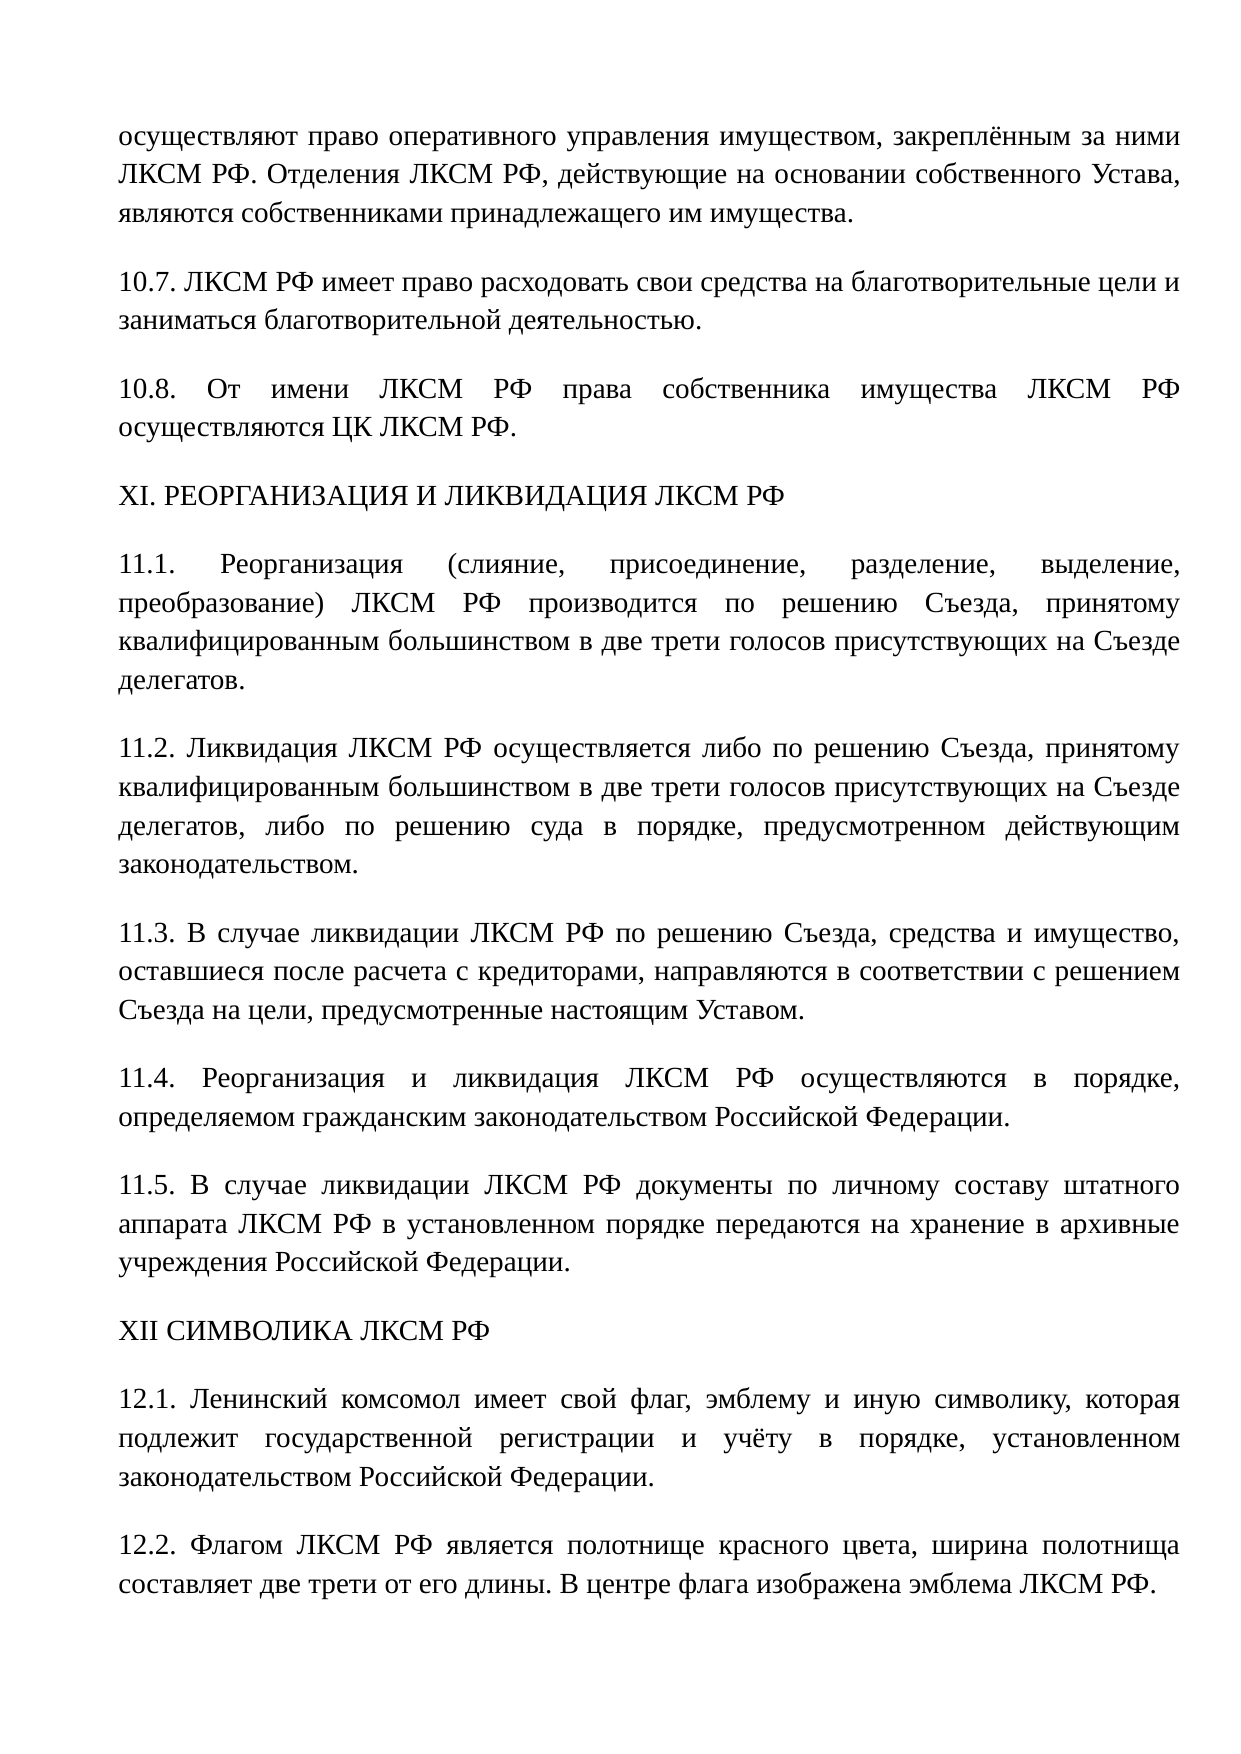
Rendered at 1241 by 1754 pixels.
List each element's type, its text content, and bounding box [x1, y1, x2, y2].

text 11.4. Реорганизация и ликвидация ЛКСМ РФ осуществляются в порядке, определяемом гражданским законодательством Российской Федерации. [118, 1060, 1181, 1132]
text 11.5. В случае ликвидации ЛКСМ РФ документы по личному составу штатного аппарата ЛКСМ РФ в установленном порядке передаются на хранение в архивные учреждения Российской Федерации. [118, 1167, 1181, 1278]
text XII СИМВОЛИКА ЛКСМ РФ [118, 1313, 1181, 1347]
text 12.2. Флагом ЛКСМ РФ является полотнище красного цвета, ширина полотнища составляет две трети от его длины. В центре флага изображена эмблема ЛКСМ РФ. [118, 1527, 1181, 1599]
text 11.1. Реорганизация (слияние, присоединение, разделение, выделение, преобразование) ЛКСМ РФ производится по решению Съезда, принятому квалифицированным большинством в две трети голосов присутствующих на Съезде делегатов. [118, 546, 1181, 696]
text 10.8. От имени ЛКСМ РФ права собственника имущества ЛКСМ РФ осуществляются ЦК ЛКСМ РФ. [118, 371, 1181, 443]
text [118, 118, 1181, 229]
text XI. РЕОРГАНИЗАЦИЯ И ЛИКВИДАЦИЯ ЛКСМ РФ [118, 478, 1181, 511]
text 10.7. ЛКСМ РФ имеет право расходовать свои средства на благотворительные цели и заниматься благотворительной деятельностью. [118, 264, 1181, 336]
text 12.1. Ленинский комсомол имеет свой флаг, эмблему и иную символику, которая подлежит государственной регистрации и учёту в порядке, установленном законодательством Российской Федерации. [118, 1382, 1181, 1492]
text 11.2. Ликвидация ЛКСМ РФ осуществляется либо по решению Съезда, принятому квалифицированным большинством в две трети голосов присутствующих на Съезде делегатов, либо по решению суда в порядке, предусмотренном действующим законодательством. [118, 731, 1181, 880]
text 11.3. В случае ликвидации ЛКСМ РФ по решению Съезда, средства и имущество, оставшиеся после расчета с кредиторами, направляются в соответствии с решением Съезда на цели, предусмотренные настоящим Уставом. [118, 915, 1181, 1025]
